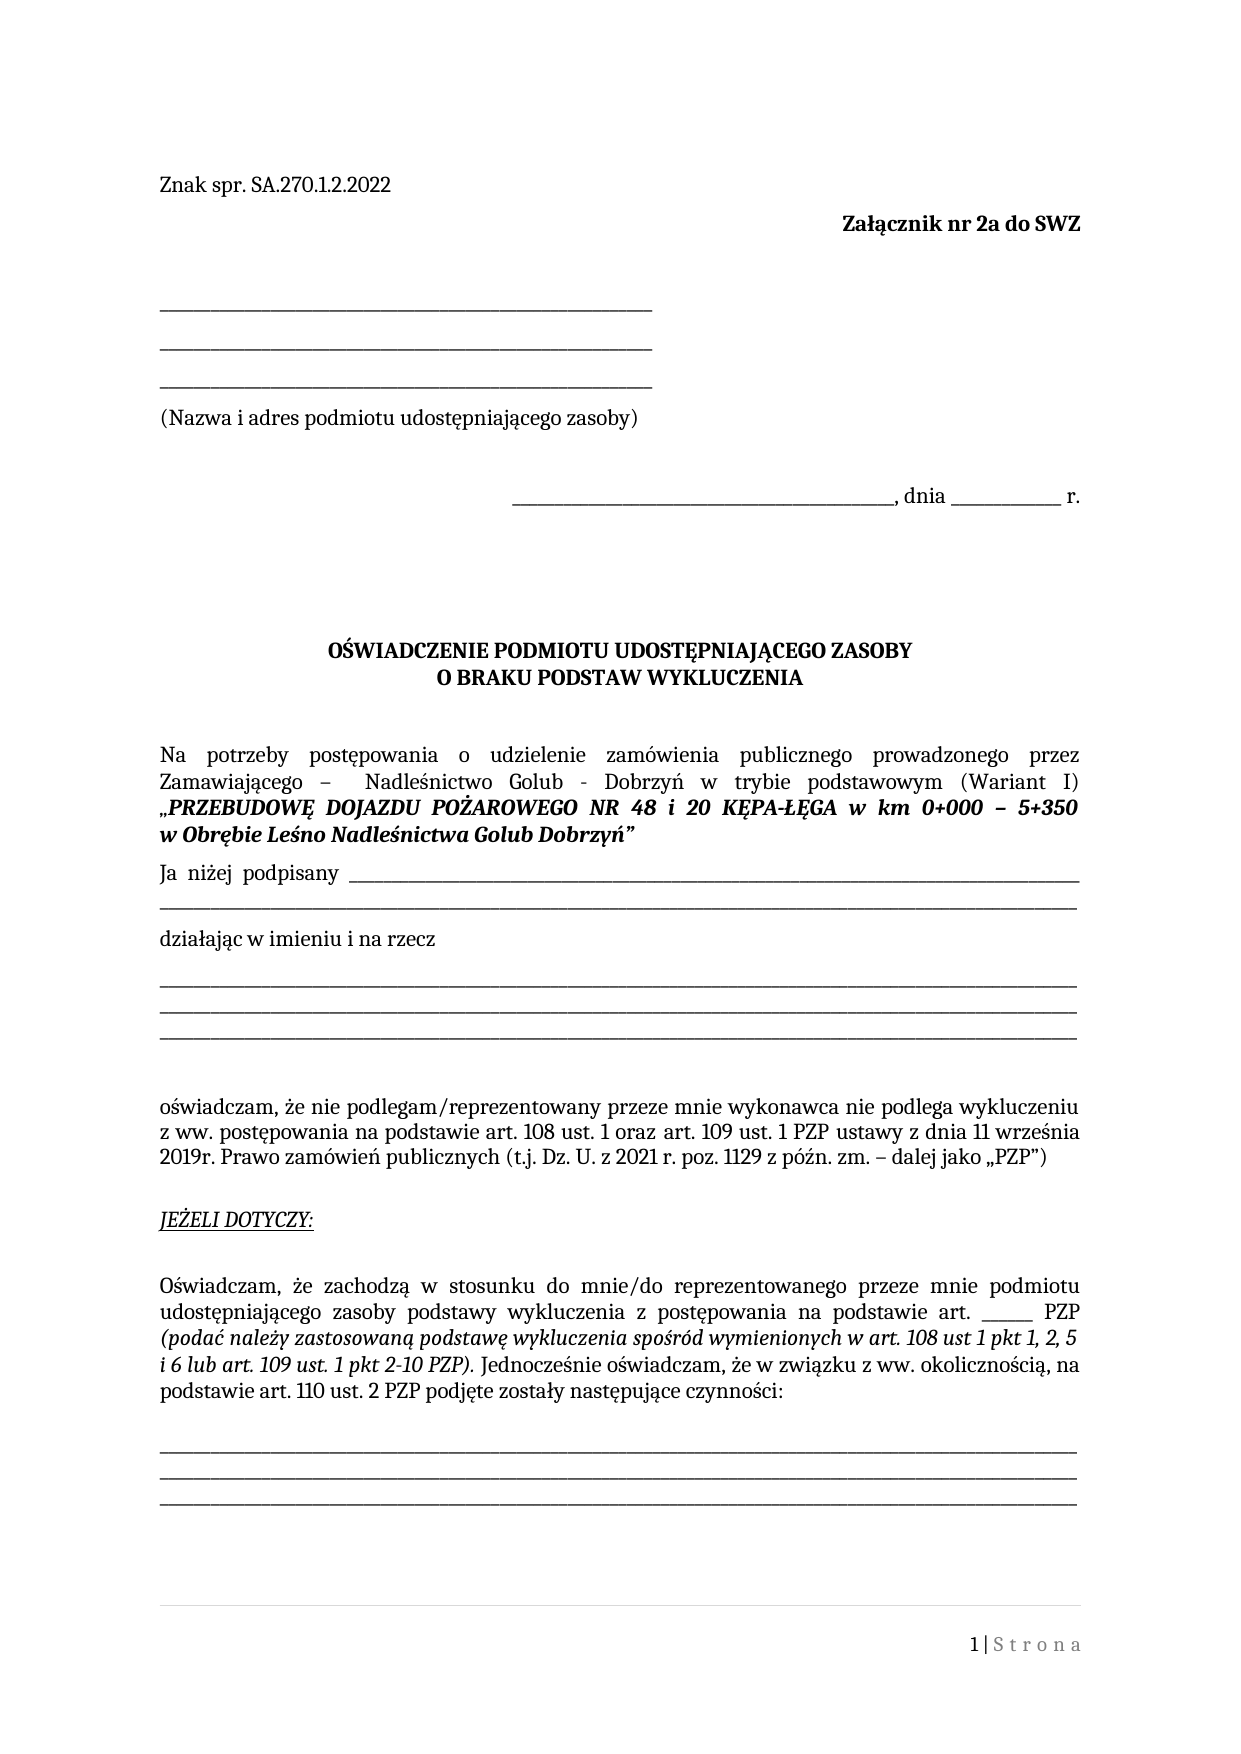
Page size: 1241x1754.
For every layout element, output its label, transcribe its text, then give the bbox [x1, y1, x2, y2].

text __________________________________________________________ [159, 288, 1081, 315]
text ____________________________________________________________________________________________________________________________________________________________________________________________________________________________________________________________________________________________________________________________________ [159, 964, 1081, 1043]
text oświadczam, że nie podlegam/reprezentowany przeze mnie wykonawca nie podlega wykluczeniu z ww. postępowania na podstawie art. 108 ust. 1 oraz art. 109 ust. 1 PZP ustawy z dnia 11 września 2019r. Prawo zamówień publicznych (t.j. Dz. U. z 2021 r. poz. 1129 z późn. zm. – dalej jako „PZP”) [159, 1095, 1081, 1170]
text __________________________________________________________ [159, 366, 1081, 393]
text JEŻELI DOTYCZY: [159, 1207, 1081, 1233]
text działając w imieniu i na rzecz [159, 925, 1081, 952]
text Załącznik nr 2a do SWZ [159, 211, 1081, 237]
text OŚWIADCZENIE PODMIOTU UDOSTĘPNIAJĄCEGO ZASOBY O BRAKU PODSTAW WYKLUCZENIA [159, 638, 1081, 691]
text __________________________________________________________ [159, 327, 1081, 354]
text Oświadczam, że zachodzą w stosunku do mnie/do reprezentowanego przeze mnie podmiotu udostępniającego zasoby podstawy wykluczenia z postępowania na podstawie art. ______ PZP (podać należy zastosowaną podstawę wykluczenia spośród wymienionych w art. 108 ust 1 pkt 1, 2, 5 i 6 lub art. 109 ust. 1 pkt 2-10 PZP). Jednocześnie oświadczam, że w związku z ww. okolicznością, na podstawie art. 110 ust. 2 PZP podjęte zostały następujące czynności: [159, 1272, 1081, 1404]
text _____________________________________________, dnia _____________ r. [159, 483, 1081, 509]
text Ja niżej podpisany ______________________________________________________________________________________ ____________________________________________________________________________________________________________ [159, 860, 1081, 913]
text Na potrzeby postępowania o udzielenie zamówienia publicznego prowadzonego przez Zamawiającego – Nadleśnictwo Golub - Dobrzyń w trybie podstawowym (Wariant I) „PRZEBUDOWĘ DOJAZDU POŻAROWEGO NR 48 i 20 KĘPA-ŁĘGA w km 0+000 – 5+350 w Obrębie Leśno Nadleśnictwa Golub Dobrzyń” [159, 742, 1081, 848]
text ____________________________________________________________________________________________________________________________________________________________________________________________________________________________________________________________________________________________________________________________________ [159, 1431, 1081, 1509]
text (Nazwa i adres podmiotu udostępniającego zasoby) [159, 405, 1081, 431]
text Znak spr. SA.270.1.2.2022 [159, 172, 1081, 198]
